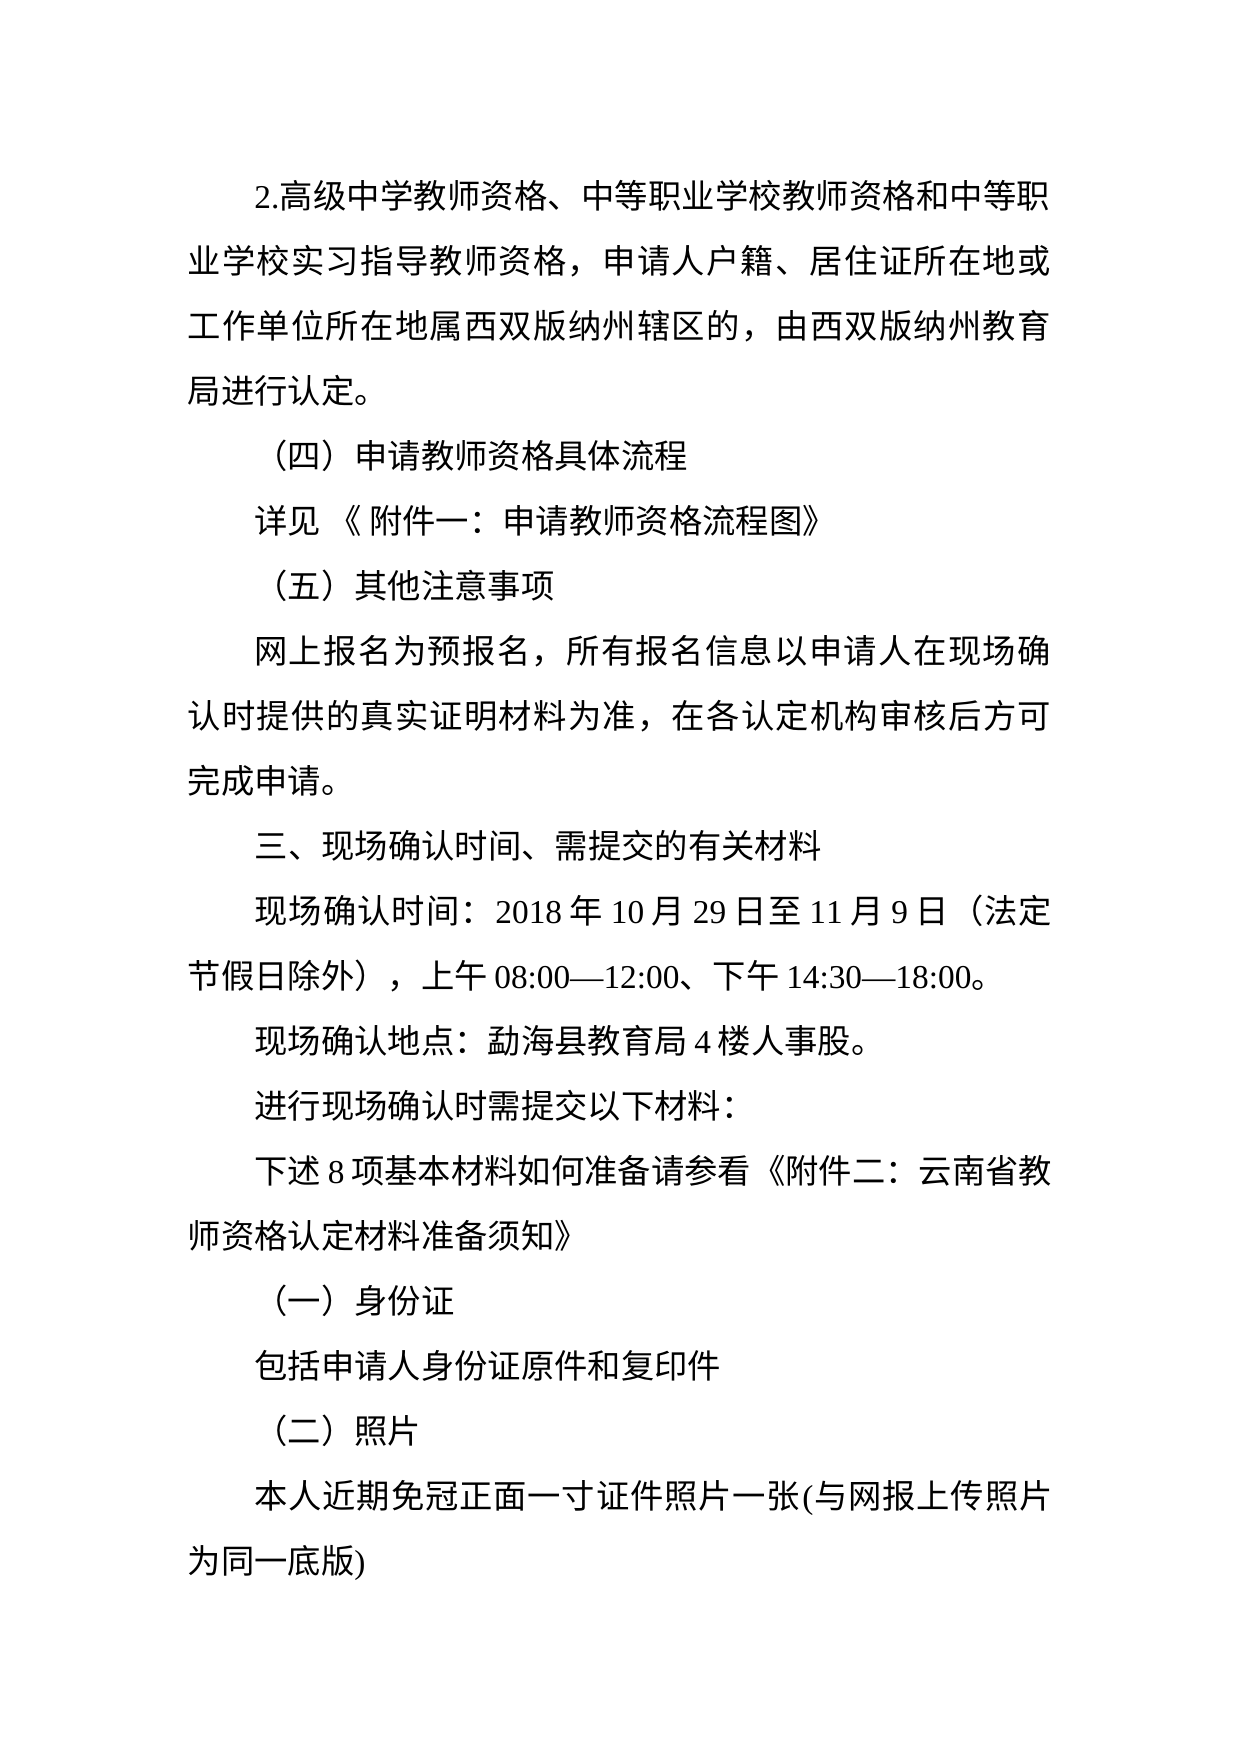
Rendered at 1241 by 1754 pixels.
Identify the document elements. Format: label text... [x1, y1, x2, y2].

text （四）申请教师资格具体流程 [187, 422, 1053, 487]
text 三、现场确认时间、需提交的有关材料 [187, 812, 1053, 877]
text 本人近期免冠正面一寸证件照片一张(与网报上传照片为同一底版) [187, 1462, 1053, 1592]
text 网上报名为预报名，所有报名信息以申请人在现场确认时提供的真实证明材料为准，在各认定机构审核后方可完成申请。 [187, 617, 1053, 812]
text 下述8项基本材料如何准备请参看《附件二：云南省教师资格认定材料准备须知》 [187, 1137, 1053, 1267]
text 包括申请人身份证原件和复印件 [187, 1332, 1053, 1397]
text 进行现场确认时需提交以下材料： [187, 1072, 1053, 1137]
text 2.高级中学教师资格、中等职业学校教师资格和中等职业学校实习指导教师资格，申请人户籍、居住证所在地或工作单位所在地属西双版纳州辖区的，由西双版纳州教育局进行认定。 [187, 162, 1053, 422]
text （一）身份证 [187, 1267, 1053, 1332]
text 现场确认时间：2018年10月29日至11月9日（法定节假日除外），上午08:00—12:00、下午14:30—18:00。 [187, 877, 1053, 1007]
text 现场确认地点：勐海县教育局4楼人事股。 [187, 1007, 1053, 1072]
text （五）其他注意事项 [187, 552, 1053, 617]
text （二）照片 [187, 1397, 1053, 1462]
text 详见 《 附件一：申请教师资格流程图》 [187, 487, 1053, 552]
